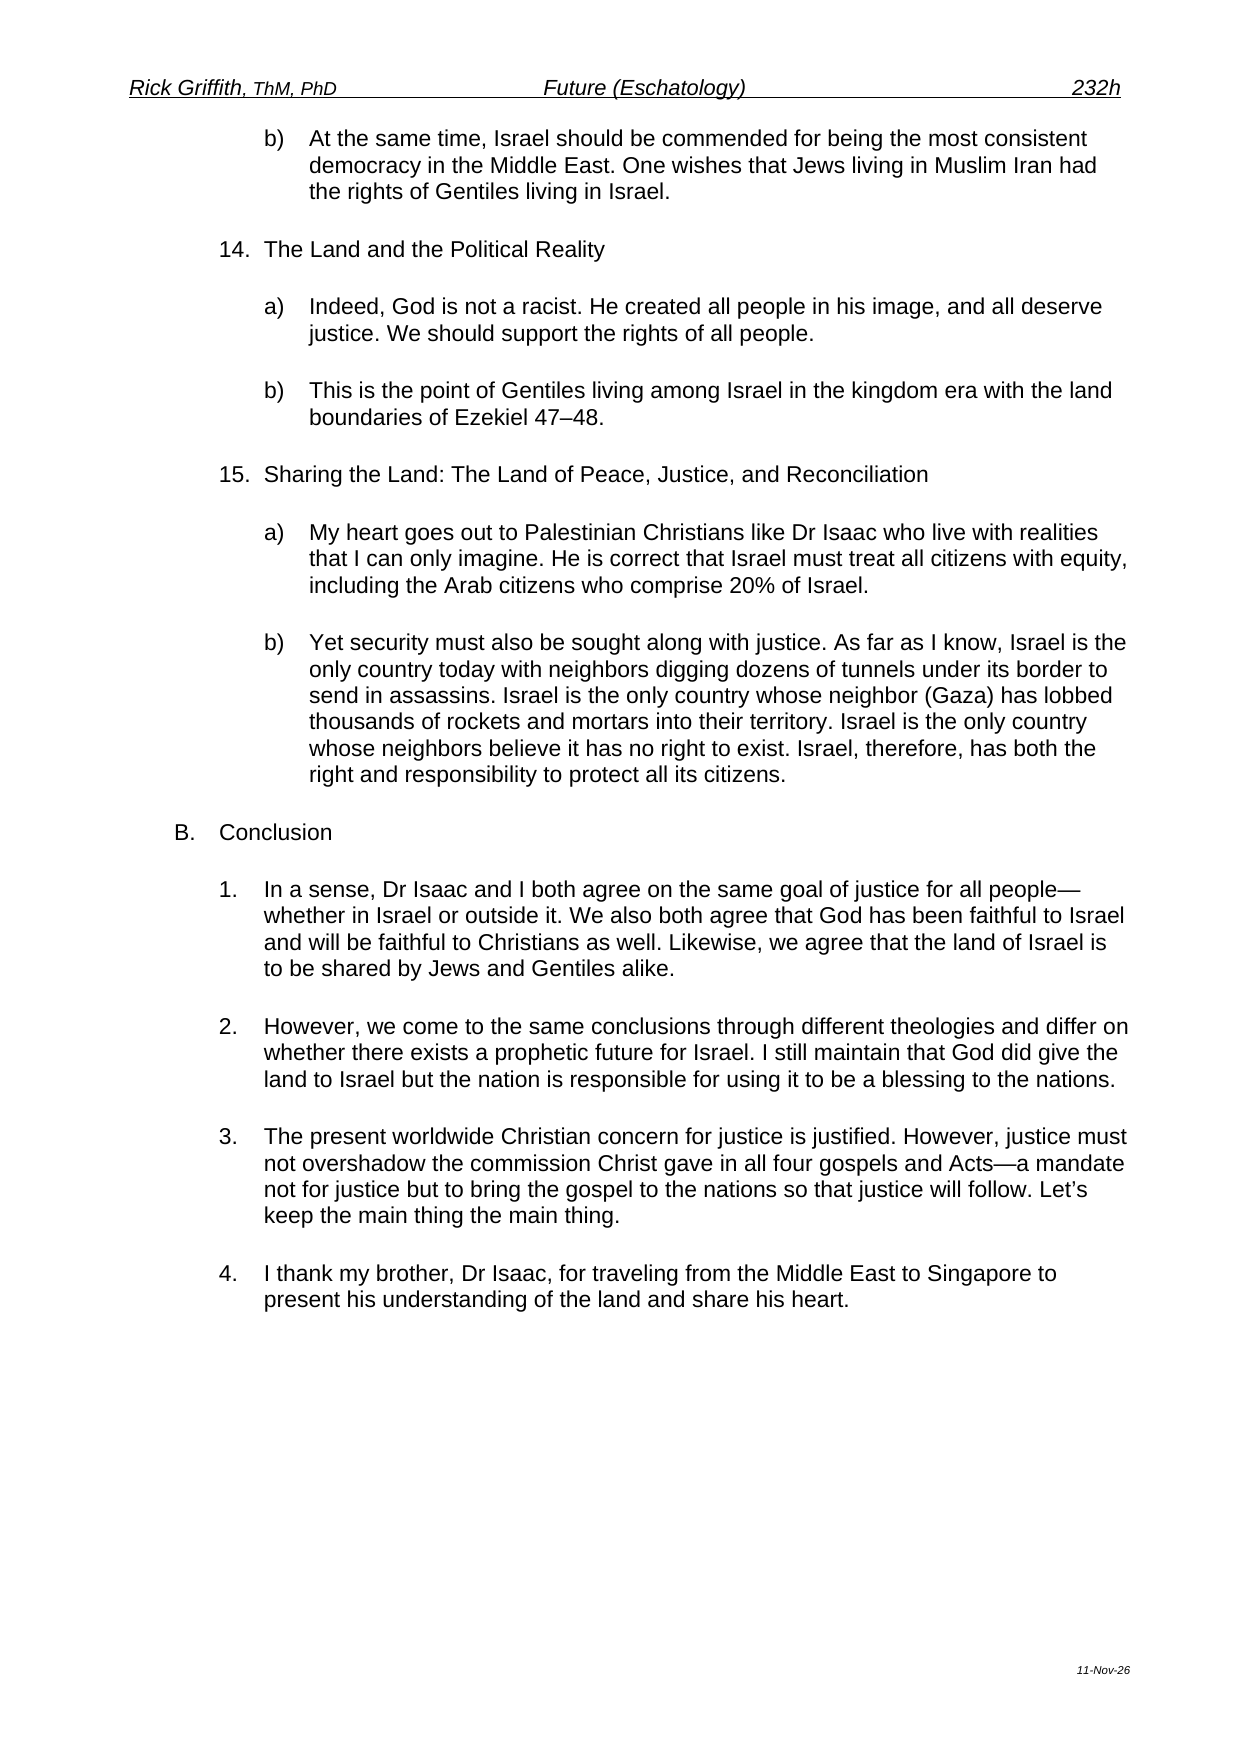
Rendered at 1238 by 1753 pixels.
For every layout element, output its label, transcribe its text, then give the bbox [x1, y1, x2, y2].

subtitle Indeed, God is not a racist. He created all people in his image, and all deserve justice. We should support the rights of all people. [264, 293, 1131, 346]
subtitle At the same time, Israel should be commended for being the most consistent democracy in the Middle East. One wishes that Jews living in Muslim Iran had the rights of Gentiles living in Israel. [264, 125, 1131, 204]
subtitle This is the point of Gentiles living among Israel in the kingdom era with the land boundaries of Ezekiel 47–48. [264, 377, 1131, 430]
subtitle However, we come to the same conclusions through different theologies and differ on whether there exists a prophetic future for Israel. I still maintain that God did give the land to Israel but the nation is responsible for using it to be a blessing to the nations. [219, 1013, 1131, 1092]
subtitle Yet security must also be sought along with justice. As far as I know, Israel is the only country today with neighbors digging dozens of tunnels under its border to send in assassins. Israel is the only country whose neighbor (Gaza) has lobbed thousands of rockets and mortars into their territory. Israel is the only country whose neighbors believe it has no right to exist. Israel, therefore, has both the right and responsibility to protect all its citizens. [264, 629, 1131, 787]
subtitle In a sense, Dr Isaac and I both agree on the same goal of justice for all people—whether in Israel or outside it. We also both agree that God has been faithful to Israel and will be faithful to Christians as well. Likewise, we agree that the land of Israel is to be shared by Jews and Gentiles alike. [219, 876, 1131, 982]
subtitle The Land and the Political Reality [219, 236, 1131, 262]
subtitle Conclusion [174, 818, 1131, 845]
subtitle I thank my brother, Dr Isaac, for traveling from the Middle East to Singapore to present his understanding of the land and share his heart. [219, 1260, 1131, 1312]
subtitle My heart goes out to Palestinian Christians like Dr Isaac who live with realities that I can only imagine. He is correct that Israel must treat all citizens with equity, including the Arab citizens who comprise 20% of Israel. [264, 519, 1131, 598]
subtitle The present worldwide Christian concern for justice is justified. However, justice must not overshadow the commission Christ gave in all four gospels and Acts—a mandate not for justice but to bring the gospel to the nations so that justice will follow. Let’s keep the main thing the main thing. [219, 1123, 1131, 1228]
subtitle Sharing the Land: The Land of Peace, Justice, and Reconciliation [219, 461, 1131, 488]
